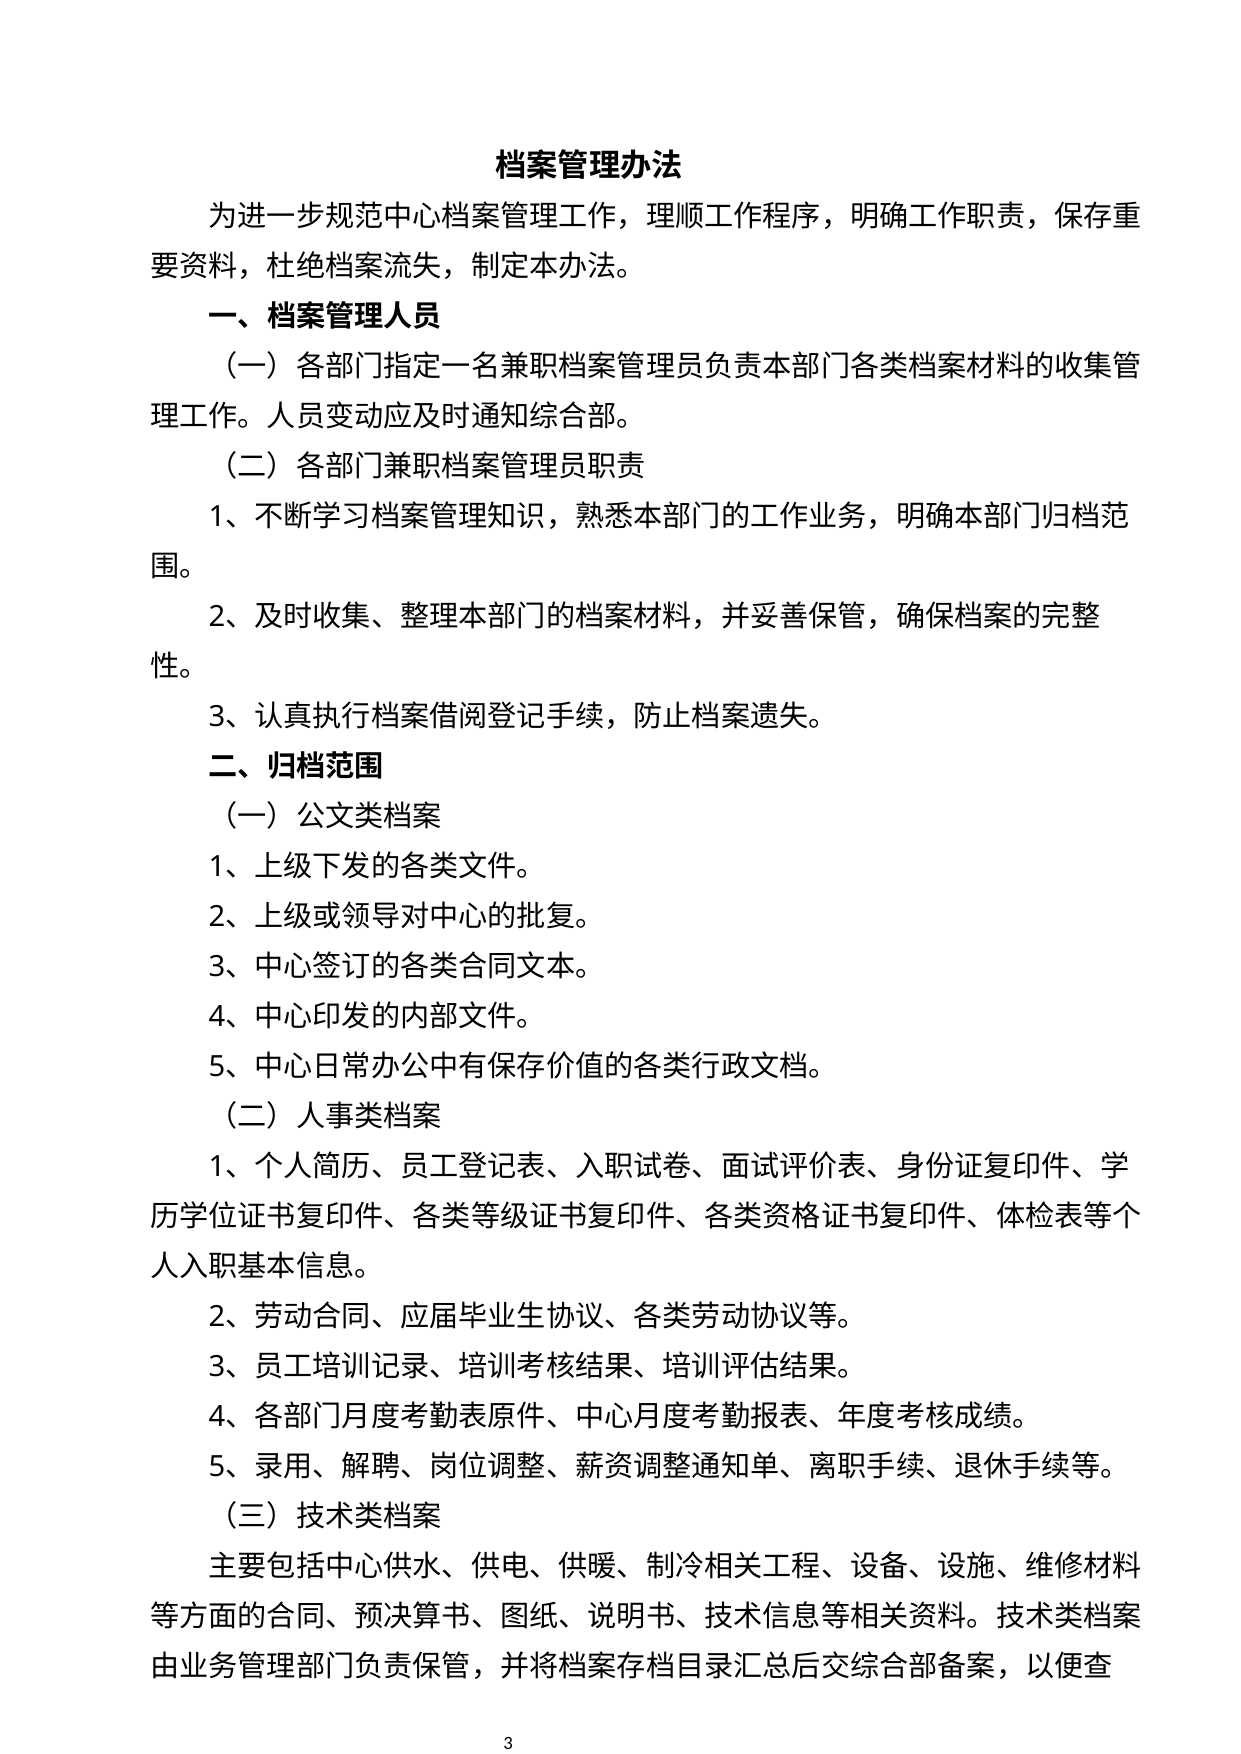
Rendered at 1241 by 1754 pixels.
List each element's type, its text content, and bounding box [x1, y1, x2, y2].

text 1、上级下发的各类文件。 [150, 837, 1156, 887]
text 2、劳动合同、应届毕业生协议、各类劳动协议等。 [150, 1287, 1156, 1337]
text 5、中心日常办公中有保存价值的各类行政文档。 [150, 1037, 1156, 1087]
text （二）人事类档案 [150, 1087, 1156, 1137]
text 3、认真执行档案借阅登记手续，防止档案遗失。 [150, 687, 1156, 737]
list 档案管理办法 [150, 137, 1156, 187]
text 3、员工培训记录、培训考核结果、培训评估结果。 [150, 1337, 1156, 1387]
text 1、不断学习档案管理知识，熟悉本部门的工作业务，明确本部门归档范围。 [150, 487, 1156, 587]
text 2、及时收集、整理本部门的档案材料，并妥善保管，确保档案的完整性。 [150, 587, 1156, 687]
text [150, 1537, 1156, 1687]
text 二、归档范围 [150, 737, 1156, 787]
text （一）各部门指定一名兼职档案管理员负责本部门各类档案材料的收集管理工作。人员变动应及时通知综合部。 [150, 337, 1156, 437]
text （二）各部门兼职档案管理员职责 [150, 437, 1156, 487]
text 为进一步规范中心档案管理工作，理顺工作程序，明确工作职责，保存重要资料，杜绝档案流失，制定本办法。 [150, 187, 1156, 287]
text 4、各部门月度考勤表原件、中心月度考勤报表、年度考核成绩。 [150, 1387, 1156, 1437]
text （三）技术类档案 [150, 1487, 1156, 1537]
text 1、个人简历、员工登记表、入职试卷、面试评价表、身份证复印件、学历学位证书复印件、各类等级证书复印件、各类资格证书复印件、体检表等个人入职基本信息。 [150, 1137, 1156, 1287]
text 5、录用、解聘、岗位调整、薪资调整通知单、离职手续、退休手续等。 [150, 1437, 1156, 1487]
text 一、档案管理人员 [150, 287, 1156, 337]
text 2、上级或领导对中心的批复。 [150, 887, 1156, 937]
text 3、中心签订的各类合同文本。 [150, 937, 1156, 987]
text 4、中心印发的内部文件。 [150, 987, 1156, 1037]
text （一）公文类档案 [150, 787, 1156, 837]
